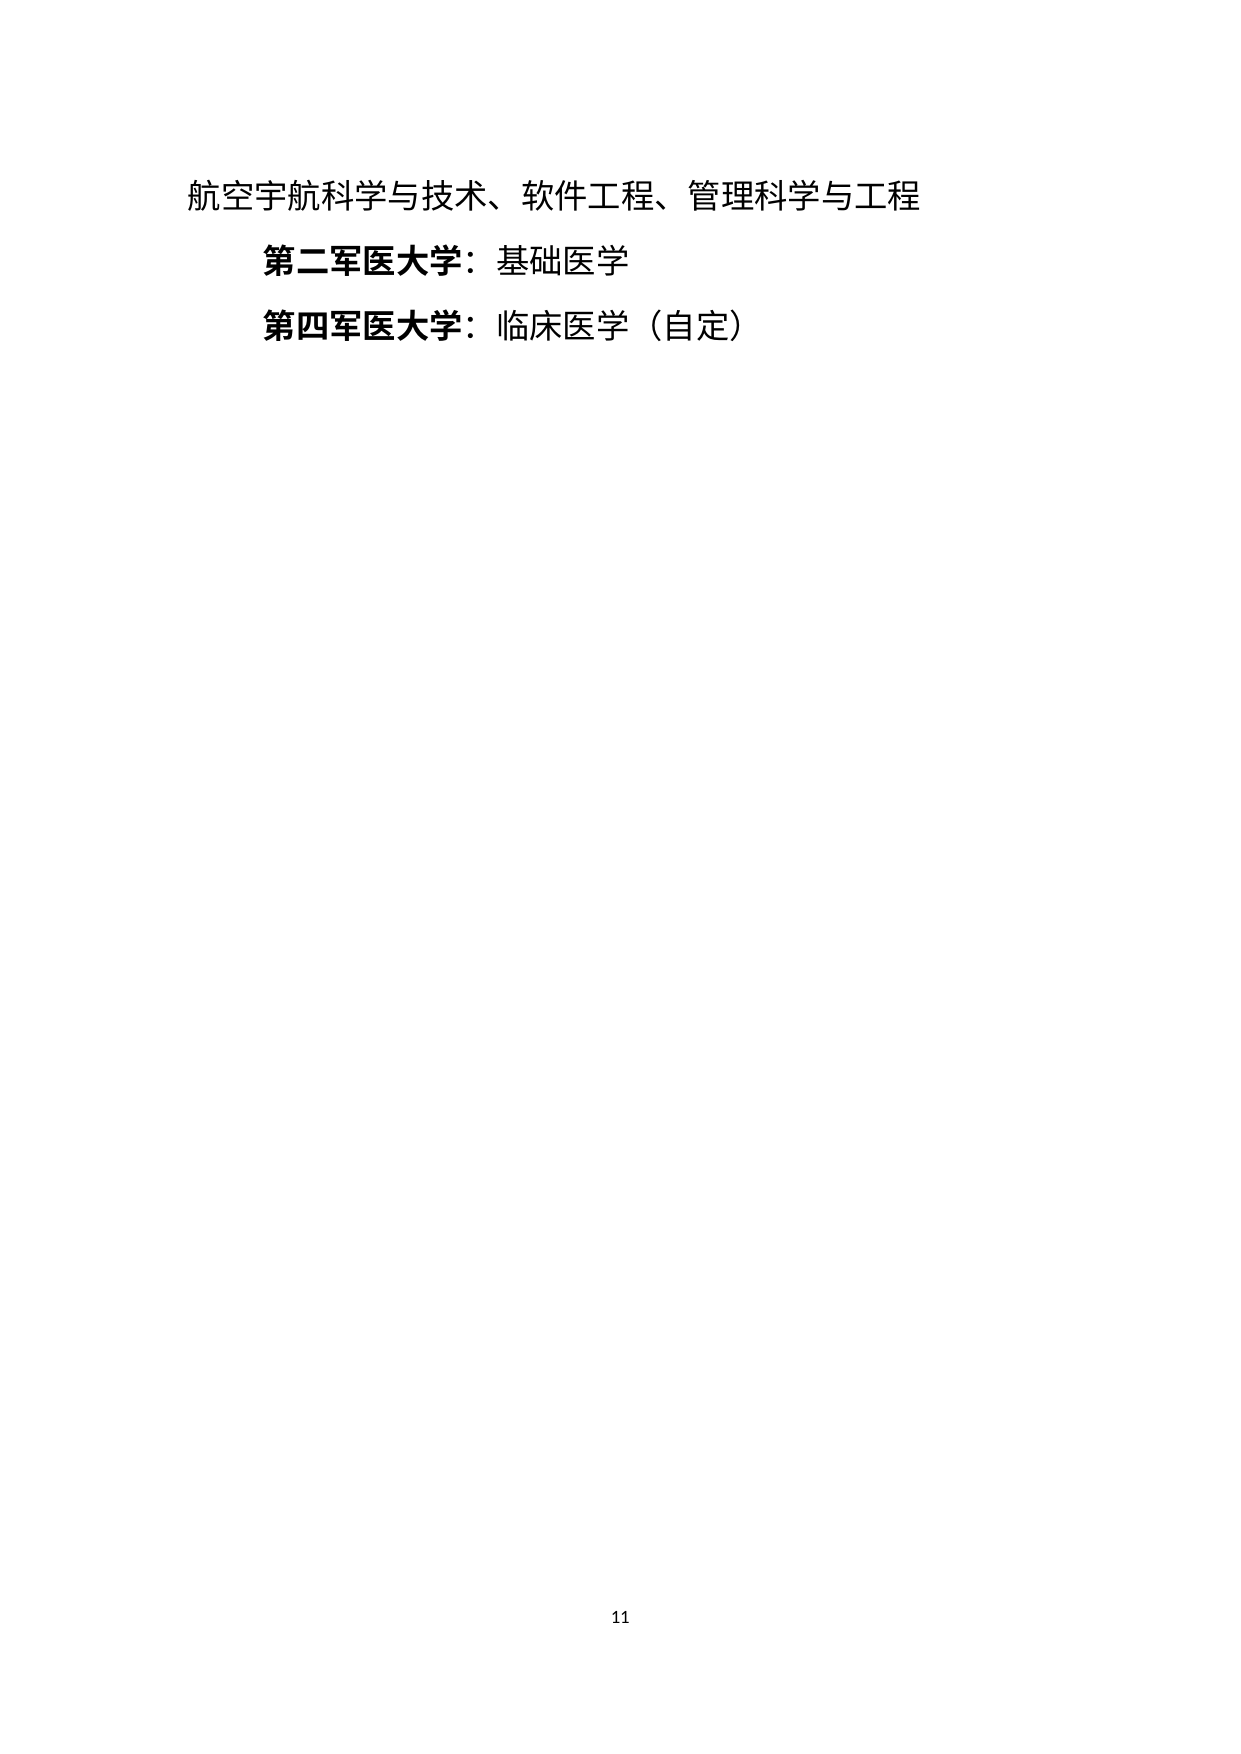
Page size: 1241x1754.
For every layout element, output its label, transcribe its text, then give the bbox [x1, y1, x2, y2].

text 第二军医大学：基础医学 [187, 227, 1053, 292]
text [187, 162, 1053, 227]
text 第四军医大学：临床医学（自定） [187, 292, 1053, 357]
